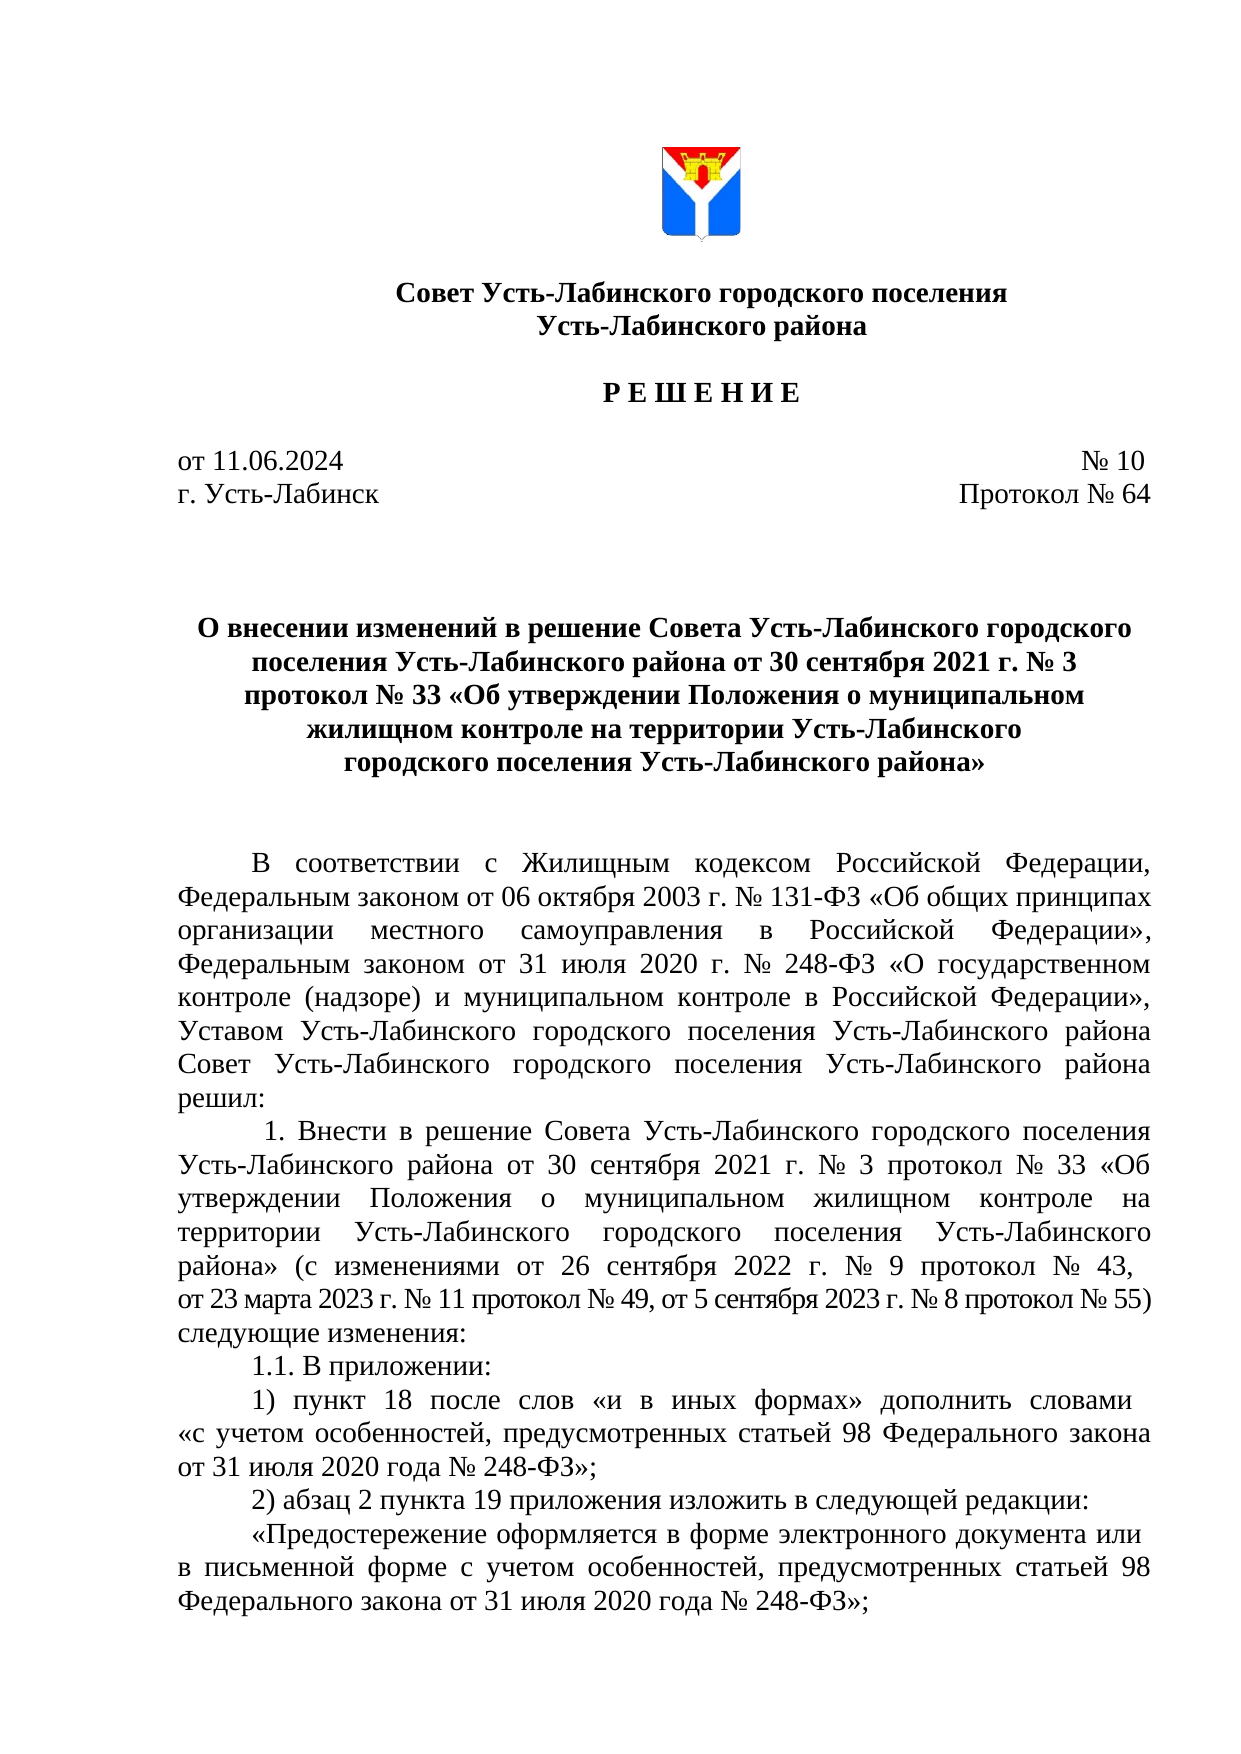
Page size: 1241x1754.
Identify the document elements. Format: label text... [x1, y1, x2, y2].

text Усть-Лабинского района [177, 308, 1152, 342]
text О внесении изменений в решение Совета Усть-Лабинского городского поселения Усть-Лабинского района от 30 сентября 2021 г. № 3 [177, 610, 1152, 677]
text 2) абзац 2 пункта 19 приложения изложить в следующей редакции: [177, 1482, 1152, 1516]
text от 11.06.2024 № 10 [177, 443, 1152, 476]
text 1) пункт 18 после слов «и в иных формах» дополнить словами «с учетом особенностей, предусмотренных статьей 98 Федерального закона от 31 июля 2020 года № 248-ФЗ»; [177, 1382, 1152, 1482]
text В соответствии с Жилищным кодексом Российской Федерации, Федеральным законом от 06 октября 2003 г. № 131-ФЗ «Об общих принципах организации местного самоуправления в Российской Федерации», Федеральным законом от 31 июля 2020 г. № 248-ФЗ «О государственном контроле (надзоре) и муниципальном контроле в Российской Федерации», Уставом Усть-Лабинского городского поселения Усть-Лабинского района Совет Усть-Лабинского городского поселения Усть-Лабинского района решил: [177, 845, 1152, 1113]
picture [662, 147, 741, 242]
text городского поселения Усть-Лабинского района» [177, 744, 1152, 778]
text жилищном контроле на территории Усть-Лабинского [177, 711, 1152, 744]
text г. Усть-Лабинск Протокол № 64 [177, 476, 1152, 510]
text «Предостережение оформляется в форме электронного документа или в письменной форме с учетом особенностей, предусмотренных статьей 98 Федерального закона от 31 июля 2020 года № 248-ФЗ»; [177, 1516, 1152, 1617]
text 1.1. В приложении: [177, 1348, 1152, 1382]
text протокол № 33 «Об утверждении Положения о муниципальном [177, 677, 1152, 711]
text Совет Усть-Лабинского городского поселения [177, 275, 1152, 308]
text Р Е Ш Е Н И Е [177, 376, 1152, 409]
text 1. Внести в решение Совета Усть-Лабинского городского поселения Усть-Лабинского района от 30 сентября 2021 г. № 3 протокол № 33 «Об утверждении Положения о муниципальном жилищном контроле на территории Усть-Лабинского городского поселения Усть-Лабинского района» (с изменениями от 26 сентября 2022 г. № 9 протокол № 43, от 23 марта 2023 г. № 11 протокол № 49, от 5 сентября 2023 г. № 8 протокол № 55) следующие изменения: [177, 1113, 1152, 1348]
